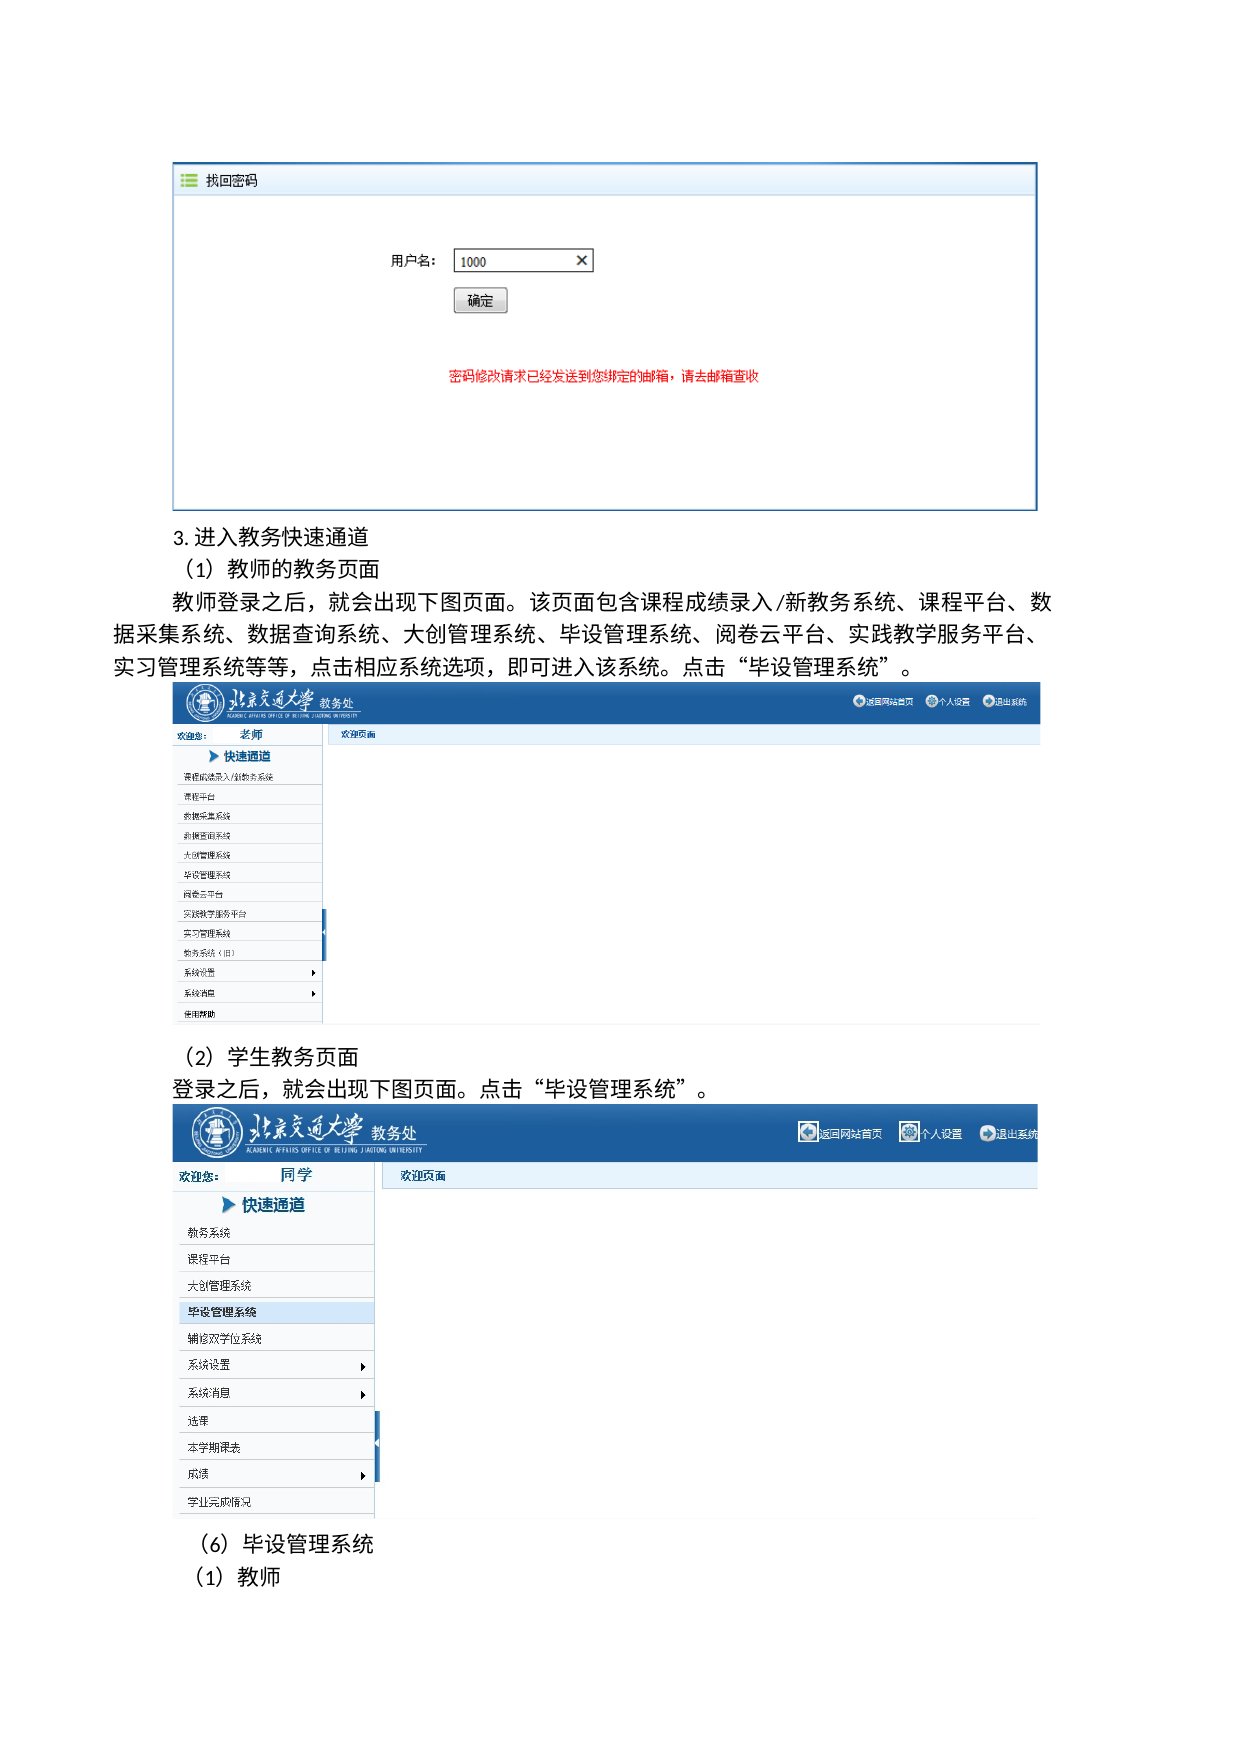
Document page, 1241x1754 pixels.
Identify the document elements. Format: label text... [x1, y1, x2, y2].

text （2）学生教务页面 [114, 1039, 1053, 1072]
picture [172, 682, 1041, 1025]
text 登录之后，就会出现下图页面。点击“毕设管理系统”。 [114, 1072, 1053, 1104]
picture [172, 162, 1038, 511]
text （1）教师 [114, 1559, 1053, 1592]
text 3. 进入教务快速通道 [114, 519, 1053, 552]
text 教师登录之后，就会出现下图页面。该页面包含课程成绩录入/新教务系统、课程平台、数据采集系统、数据查询系统、大创管理系统、毕设管理系统、阅卷云平台、实践教学服务平台、实习管理系统等等，点击相应系统选项，即可进入该系统。点击“毕设管理系统”。 [114, 584, 1053, 682]
text （1）教师的教务页面 [114, 552, 1053, 584]
picture [172, 1104, 1038, 1519]
text （6）毕设管理系统 [114, 1527, 1053, 1559]
